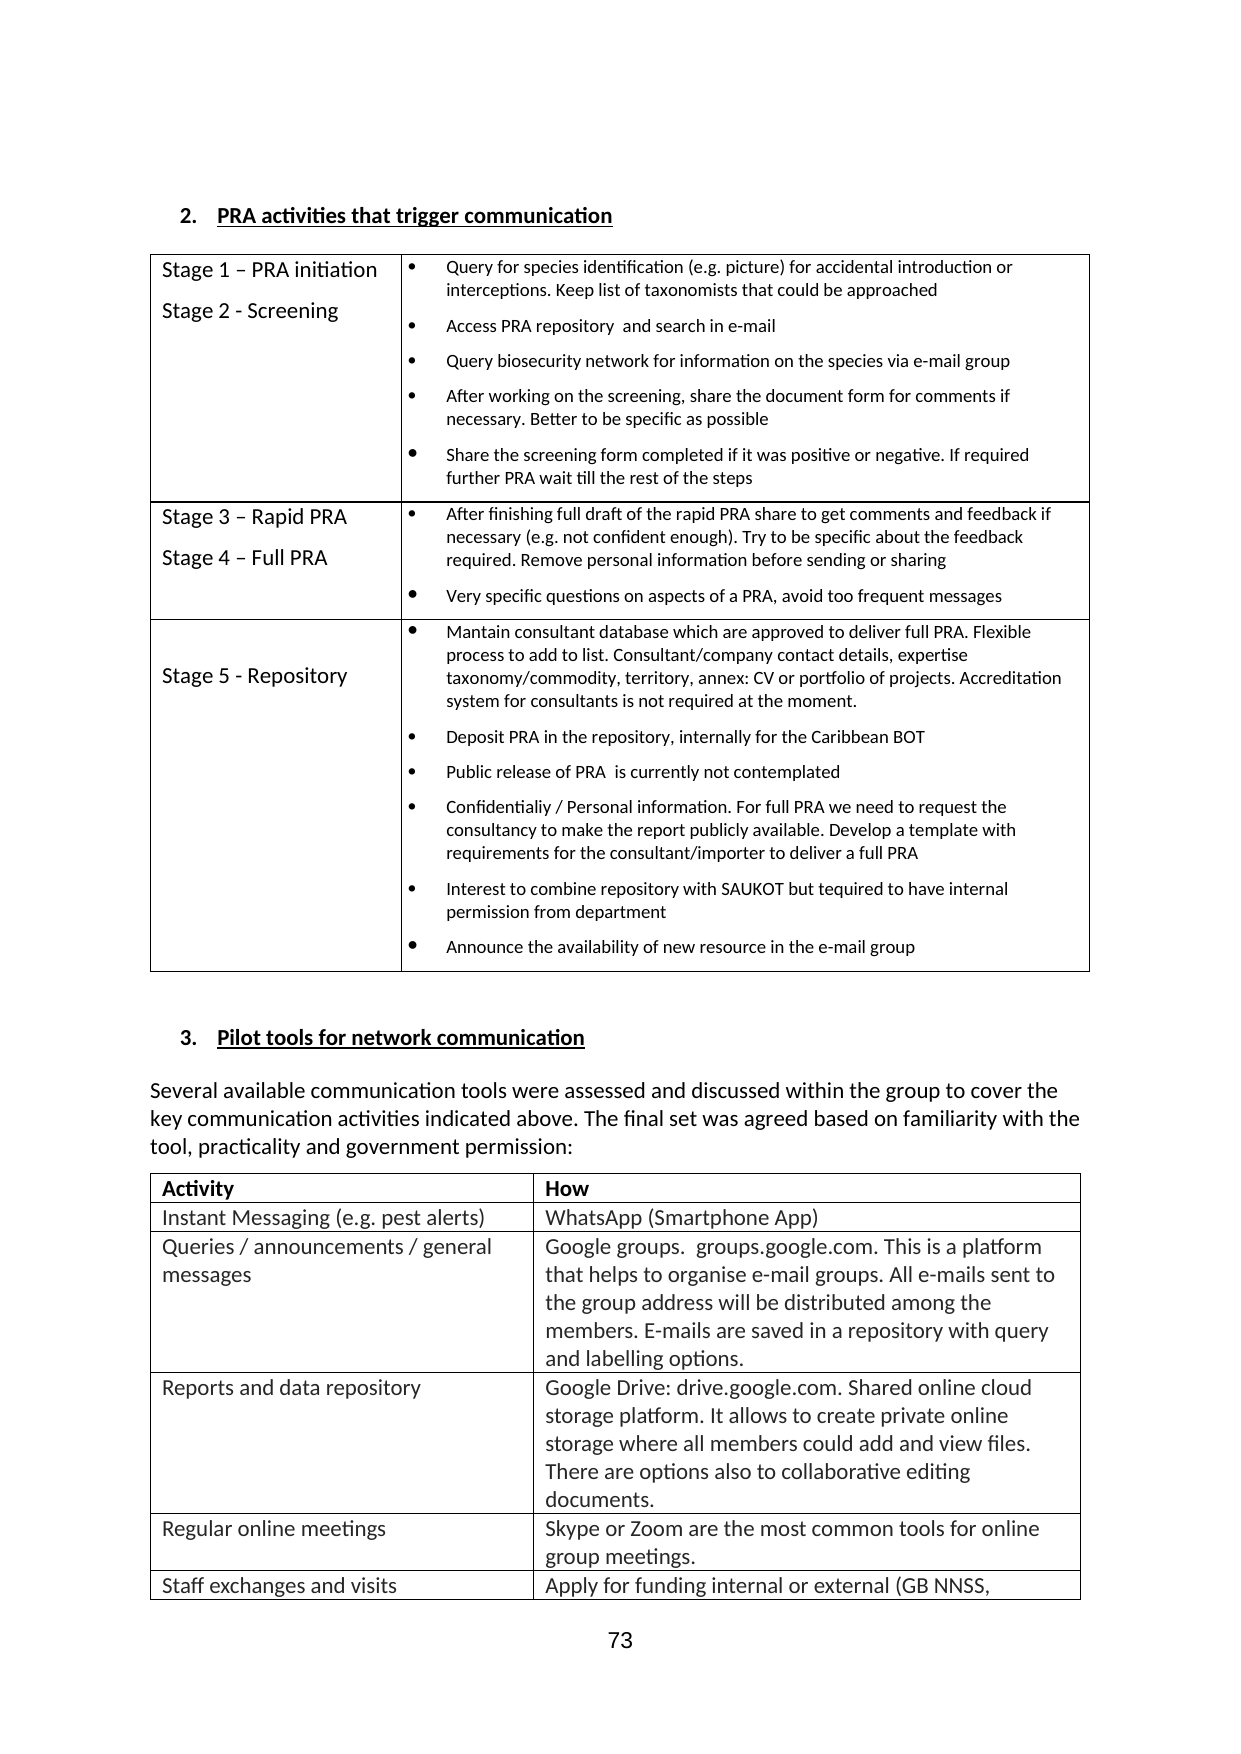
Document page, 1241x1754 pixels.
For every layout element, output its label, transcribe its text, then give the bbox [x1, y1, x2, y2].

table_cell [151, 1571, 533, 1599]
table_cell Instant Messaging (e.g. pest alerts) [151, 1203, 533, 1231]
table_cell Stage 3 – Rapid PRA Stage 4 – Full PRA [151, 503, 401, 619]
table_header Query for species identification (e.g. picture) for accidental introduction or interceptions. Keep list of taxonomists that could be approached Access PRA repository and search in e-mail Query biosecurity network for information on the species via e-mail group After working on the screening, share the document form for comments if necessary. Better to be specific as possible Share the screening form completed if it was positive or negative. If required further PRA wait till the rest of the steps [402, 255, 1089, 501]
table_cell After finishing full draft of the rapid PRA share to get comments and feedback if necessary (e.g. not confident enough). Try to be specific about the feedback required. Remove personal information before sending or sharing Very specific questions on aspects of a PRA, avoid too frequent messages [402, 503, 1089, 619]
table_cell Reports and data repository [151, 1373, 533, 1513]
table_header Stage 1 – PRA initiation Stage 2 - Screening [151, 255, 401, 501]
table_cell Mantain consultant database which are approved to deliver full PRA. Flexible process to add to list. Consultant/company contact details, expertise taxonomy/commodity, territory, annex: CV or portfolio of projects. Accreditation system for consultants is not required at the moment. Deposit PRA in the repository, internally for the Caribbean BOT Public release of PRA is currently not contemplated Confidentialiy / Personal information. For full PRA we need to request the consultancy to make the report publicly available. Develop a template with requirements for the consultant/importer to deliver a full PRA Interest to combine repository with SAUKOT but tequired to have internal permission from department Announce the availability of new resource in the e-mail group [402, 620, 1089, 971]
list Pilot tools for network communication [179, 1023, 1090, 1051]
table_cell Regular online meetings [151, 1514, 533, 1570]
text Several available communication tools were assessed and discussed within the group to cover the key communication activities indicated above. The final set was agreed based on familiarity with the tool, practicality and government permission: [150, 1076, 1090, 1160]
table_cell Stage 5 - Repository [151, 620, 401, 971]
table_header How [534, 1174, 1080, 1202]
table_cell Google groups. groups.google.com. This is a platform that helps to organise e-mail groups. All e-mails sent to the group address will be distributed among the members. E-mails are saved in a repository with query and labelling options. [534, 1232, 1080, 1372]
table_cell Google Drive: drive.google.com. Shared online cloud storage platform. It allows to create private online storage where all members could add and view files. There are options also to collaborative editing documents. [534, 1373, 1080, 1513]
table_header Activity [151, 1174, 533, 1202]
table_cell WhatsApp (Smartphone App) [534, 1203, 1080, 1231]
list PRA activities that trigger communication [179, 201, 1090, 229]
table_cell Skype or Zoom are the most common tools for online group meetings. [534, 1514, 1080, 1570]
table_cell Queries / announcements / general messages [151, 1232, 533, 1372]
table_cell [534, 1571, 1080, 1599]
